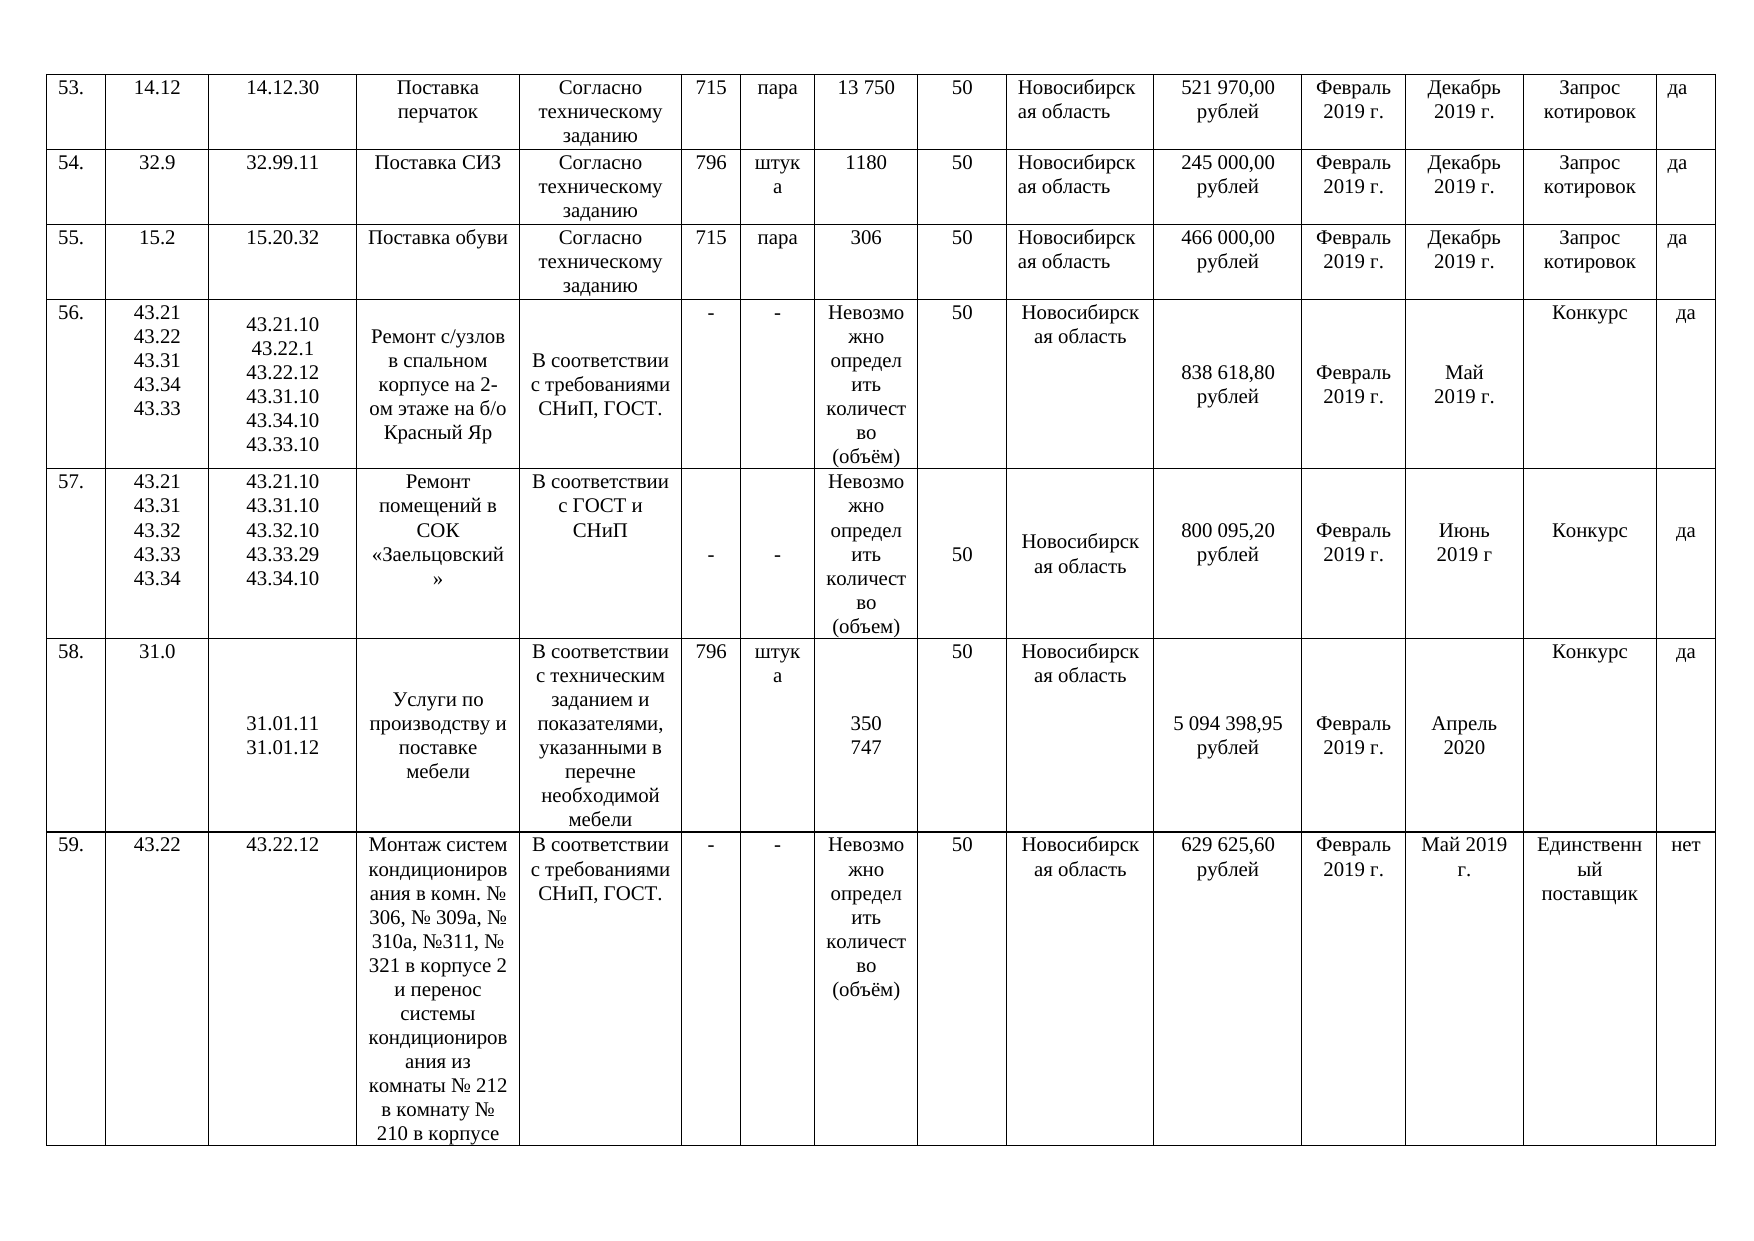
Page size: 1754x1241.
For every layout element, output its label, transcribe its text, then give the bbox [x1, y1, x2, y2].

table_cell да [1657, 300, 1715, 468]
table_cell [47, 225, 105, 299]
table_cell Поставка обуви [357, 225, 519, 299]
table_cell 43.21.10 43.31.10 43.32.10 43.33.29 43.34.10 [209, 469, 356, 638]
table_cell Запрос котировок [1524, 75, 1656, 149]
table_cell [47, 639, 105, 831]
table_cell Ремонт с/узлов в спальном корпусе на 2-ом этаже на б/о Красный Яр [357, 300, 519, 468]
table_cell 838 618,80 рублей [1154, 300, 1301, 468]
table_cell 715 [682, 75, 740, 149]
table_cell 466 000,00 рублей [1154, 225, 1301, 299]
table_cell Февраль 2019 г. [1302, 469, 1405, 638]
table_cell - [741, 833, 814, 1145]
table_cell Конкурс [1524, 469, 1656, 638]
table_cell Май 2019 г. [1406, 833, 1523, 1145]
table_cell Новосибирская область [1007, 639, 1153, 831]
table_cell 5 094 398,95 рублей [1154, 639, 1301, 831]
table_cell Декабрь 2019 г. [1406, 75, 1523, 149]
table_cell нет [1657, 833, 1715, 1145]
table_cell [47, 150, 105, 224]
table_cell Ремонт помещений в СОК «Заельцовский» [357, 469, 519, 638]
table_cell Конкурс [1524, 300, 1656, 468]
table_cell пара [741, 225, 814, 299]
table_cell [815, 833, 917, 1145]
table_cell Июнь 2019 г [1406, 469, 1523, 638]
table_cell да [1657, 75, 1715, 149]
table_cell Февраль 2019 г. [1302, 75, 1405, 149]
table_cell [47, 75, 105, 149]
table_cell - [682, 833, 740, 1145]
table_cell 629 625,60 рублей [1154, 833, 1301, 1145]
table_cell - [741, 300, 814, 468]
table_cell Февраль 2019 г. [1302, 639, 1405, 831]
table_cell 43.21 43.22 43.31 43.34 43.33 [106, 300, 208, 468]
table_cell 521 970,00 рублей [1154, 75, 1301, 149]
table_cell Согласно техническому заданию [520, 150, 681, 224]
table_cell 43.22 [106, 833, 208, 1145]
table_cell Поставка СИЗ [357, 150, 519, 224]
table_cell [520, 75, 681, 149]
table_cell 50 [918, 639, 1006, 831]
table_cell [47, 833, 105, 1145]
table_cell 31.0 [106, 639, 208, 831]
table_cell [1007, 75, 1153, 149]
table_cell Новосибирская область [1007, 469, 1153, 638]
table_cell 14.12 [106, 75, 208, 149]
table_cell - [682, 469, 740, 638]
table_cell Новосибирская область [1007, 300, 1153, 468]
table_cell Поставка перчаток [357, 75, 519, 149]
table_cell Согласно техническому заданию [520, 225, 681, 299]
table_cell Запрос котировок [1524, 225, 1656, 299]
table_cell 796 [682, 639, 740, 831]
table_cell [1524, 833, 1656, 1145]
table_cell 796 [682, 150, 740, 224]
table_cell Февраль 2019 г. [1302, 150, 1405, 224]
table_cell - [741, 469, 814, 638]
table_cell 13 750 [815, 75, 917, 149]
table_cell 50 [918, 225, 1006, 299]
table_cell 15.2 [106, 225, 208, 299]
table_cell Конкурс [1524, 639, 1656, 831]
table_cell 43.21.10 43.22.1 43.22.12 43.31.10 43.34.10 43.33.10 [209, 300, 356, 468]
table_cell Декабрь 2019 г. [1406, 150, 1523, 224]
table_cell Декабрь 2019 г. [1406, 225, 1523, 299]
table_cell 14.12.30 [209, 75, 356, 149]
table_cell 50 [918, 469, 1006, 638]
table_cell штука [741, 639, 814, 831]
table_cell Новосибирская область [1007, 225, 1153, 299]
table_cell Февраль 2019 г. [1302, 833, 1405, 1145]
table_cell Апрель 2020 [1406, 639, 1523, 831]
table_cell - [682, 300, 740, 468]
table_cell Май 2019 г. [1406, 300, 1523, 468]
table_cell 32.99.11 [209, 150, 356, 224]
table_cell Февраль 2019 г. [1302, 225, 1405, 299]
table_cell да [1657, 150, 1715, 224]
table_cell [1007, 833, 1153, 1145]
table_cell 50 [918, 833, 1006, 1145]
table_cell 15.20.32 [209, 225, 356, 299]
table_cell Февраль 2019 г. [1302, 300, 1405, 468]
table_cell штука [741, 150, 814, 224]
table_cell Услуги по производству и поставке мебели [357, 639, 519, 831]
table_cell 800 095,20 рублей [1154, 469, 1301, 638]
table_cell 32.9 [106, 150, 208, 224]
table_cell да [1657, 469, 1715, 638]
table_cell 50 [918, 75, 1006, 149]
table_cell В соответствии с требованиями СНиП, ГОСТ. [520, 300, 681, 468]
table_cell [520, 833, 681, 1145]
table_cell Запрос котировок [1524, 150, 1656, 224]
table_cell 715 [682, 225, 740, 299]
table_cell [47, 300, 105, 468]
table_cell 43.21 43.31 43.32 43.33 43.34 [106, 469, 208, 638]
table_cell 31.01.11 31.01.12 [209, 639, 356, 831]
table_cell Невозможно определить количество (объем) [815, 469, 917, 638]
table_cell 1180 [815, 150, 917, 224]
table_cell [47, 469, 105, 638]
table_cell 306 [815, 225, 917, 299]
table_cell В соответствии с техническим заданием и показателями, указанными в перечне необходимой мебели [520, 639, 681, 831]
table_cell 245 000,00 рублей [1154, 150, 1301, 224]
table_cell 350 747 [815, 639, 917, 831]
table_cell 50 [918, 300, 1006, 468]
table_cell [357, 833, 519, 1145]
table_cell Невозможно определить количество (объём) [815, 300, 917, 468]
table_cell 43.22.12 [209, 833, 356, 1145]
table_cell да [1657, 225, 1715, 299]
table_cell да [1657, 639, 1715, 831]
table_cell пара [741, 75, 814, 149]
table_cell Новосибирская область [1007, 150, 1153, 224]
table_cell 50 [918, 150, 1006, 224]
table_cell В соответствии с ГОСТ и СНиП [520, 469, 681, 638]
